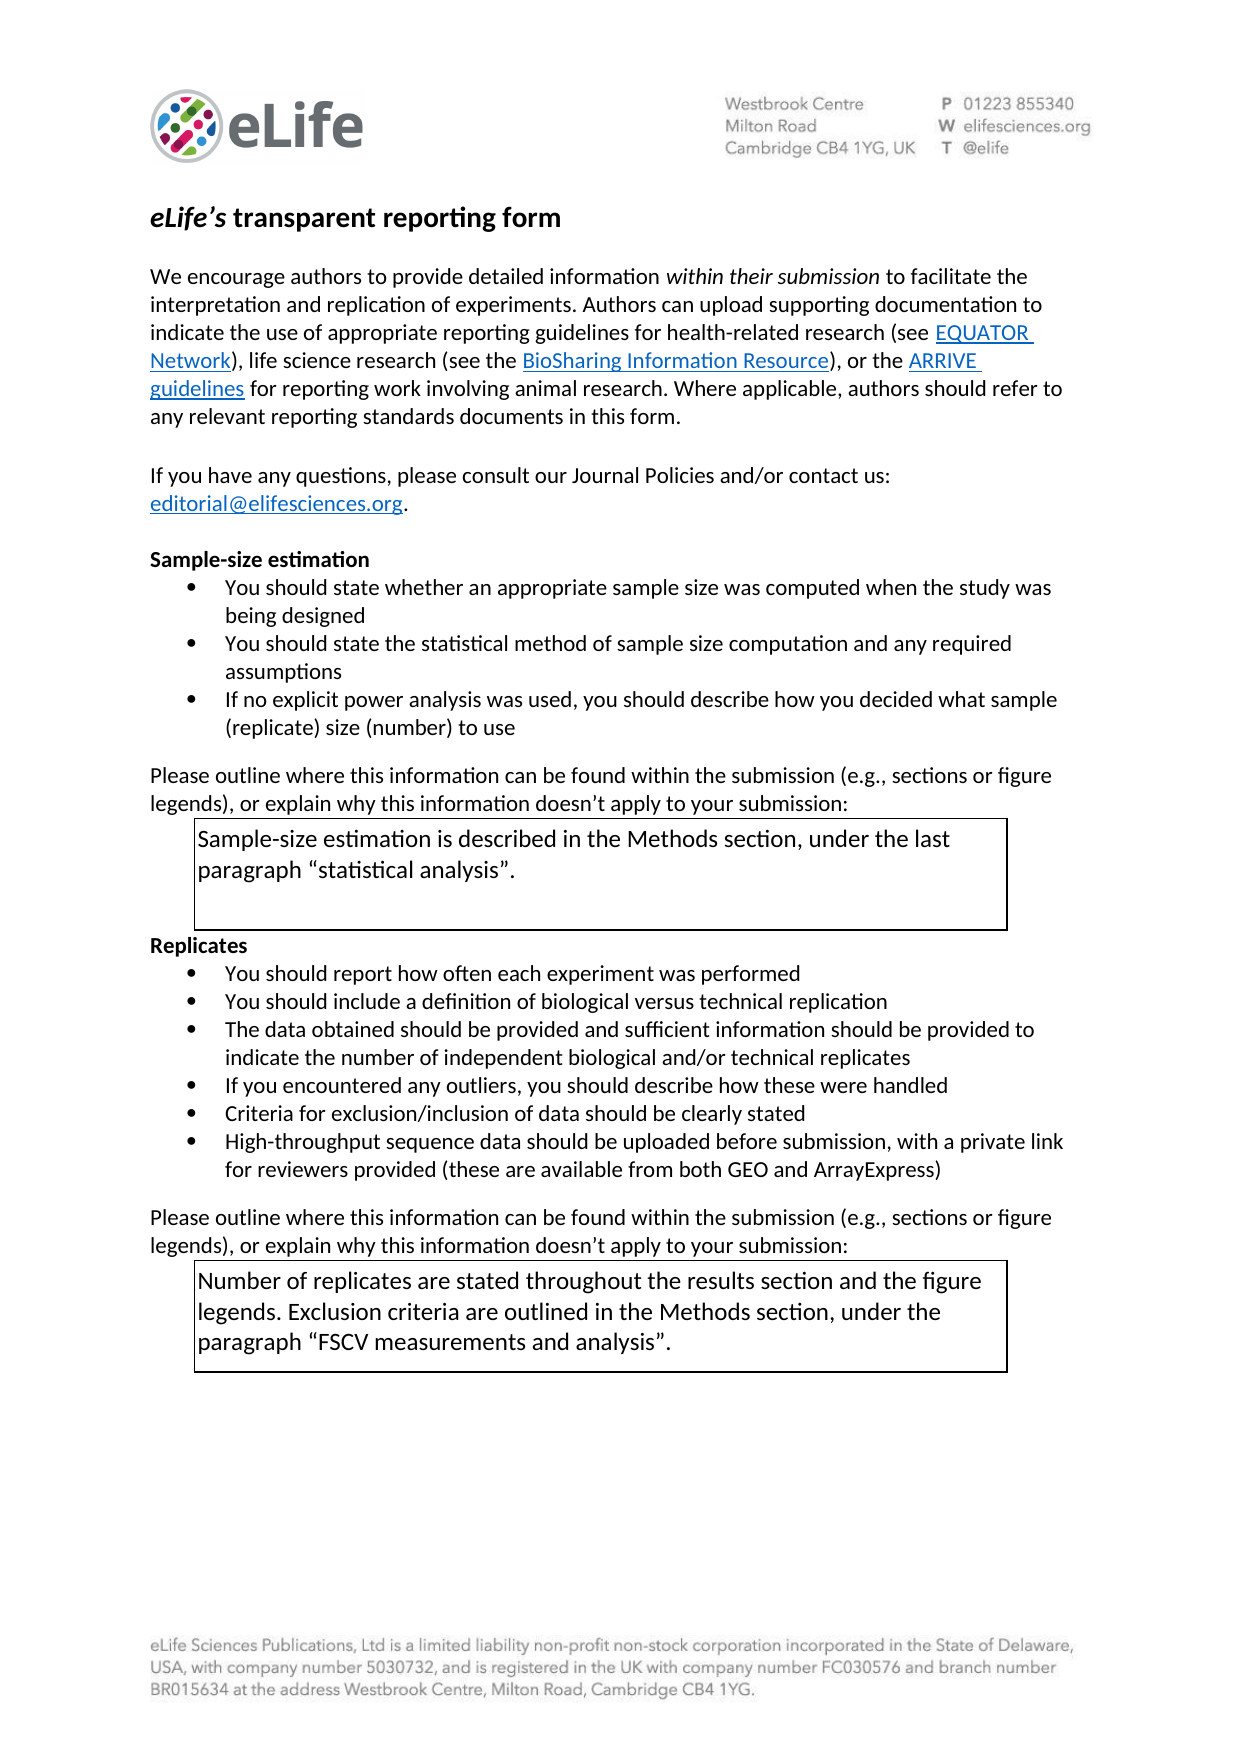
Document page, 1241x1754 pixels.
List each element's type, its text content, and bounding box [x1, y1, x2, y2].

text If you have any questions, please consult our Journal Policies and/or contact us: editorial@elifesciences.org. [150, 461, 1090, 517]
picture [0, 1593, 1241, 1713]
text Sample-size estimation is described in the Methods section, under the last paragraph “statistical analysis”. [195, 821, 1006, 886]
list Criteria for exclusion/inclusion of data should be clearly stated [187, 1099, 1090, 1127]
list The data obtained should be provided and sufficient information should be provided to indicate the number of independent biological and/or technical replicates [187, 1015, 1090, 1071]
text Number of replicates are stated throughout the results section and the figure legends. Exclusion criteria are outlined in the Methods section, under the paragraph “FSCV measurements and analysis”. [195, 1263, 1006, 1359]
text Replicates [150, 846, 1090, 959]
list If no explicit power analysis was used, you should describe how you decided what sample (replicate) size (number) to use [187, 685, 1090, 741]
picture [150, 89, 363, 163]
list You should include a definition of biological versus technical replication [187, 987, 1090, 1015]
list High-throughput sequence data should be uploaded before submission, with a private link for reviewers provided (these are available from both GEO and ArrayExpress) [187, 1127, 1090, 1183]
list If you encountered any outliers, you should describe how these were handled [187, 1071, 1090, 1099]
list You should state the statistical method of sample size computation and any required assumptions [187, 629, 1090, 685]
text Sample-size estimation [150, 545, 1090, 573]
list You should state whether an appropriate sample size was computed when the study was being designed [187, 573, 1090, 629]
list You should report how often each experiment was performed [187, 959, 1090, 987]
text We encourage authors to provide detailed information within their submission to facilitate the interpretation and replication of experiments. Authors can upload supporting documentation to indicate the use of appropriate reporting guidelines for health-related research (see EQUATOR Network), life science research (see the BioSharing Information Resource), or the ARRIVE guidelines for reporting work involving animal research. Where applicable, authors should refer to any relevant reporting standards documents in this form. [150, 262, 1090, 430]
picture [683, 16, 1240, 188]
text eLife’s transparent reporting form [150, 199, 1090, 234]
